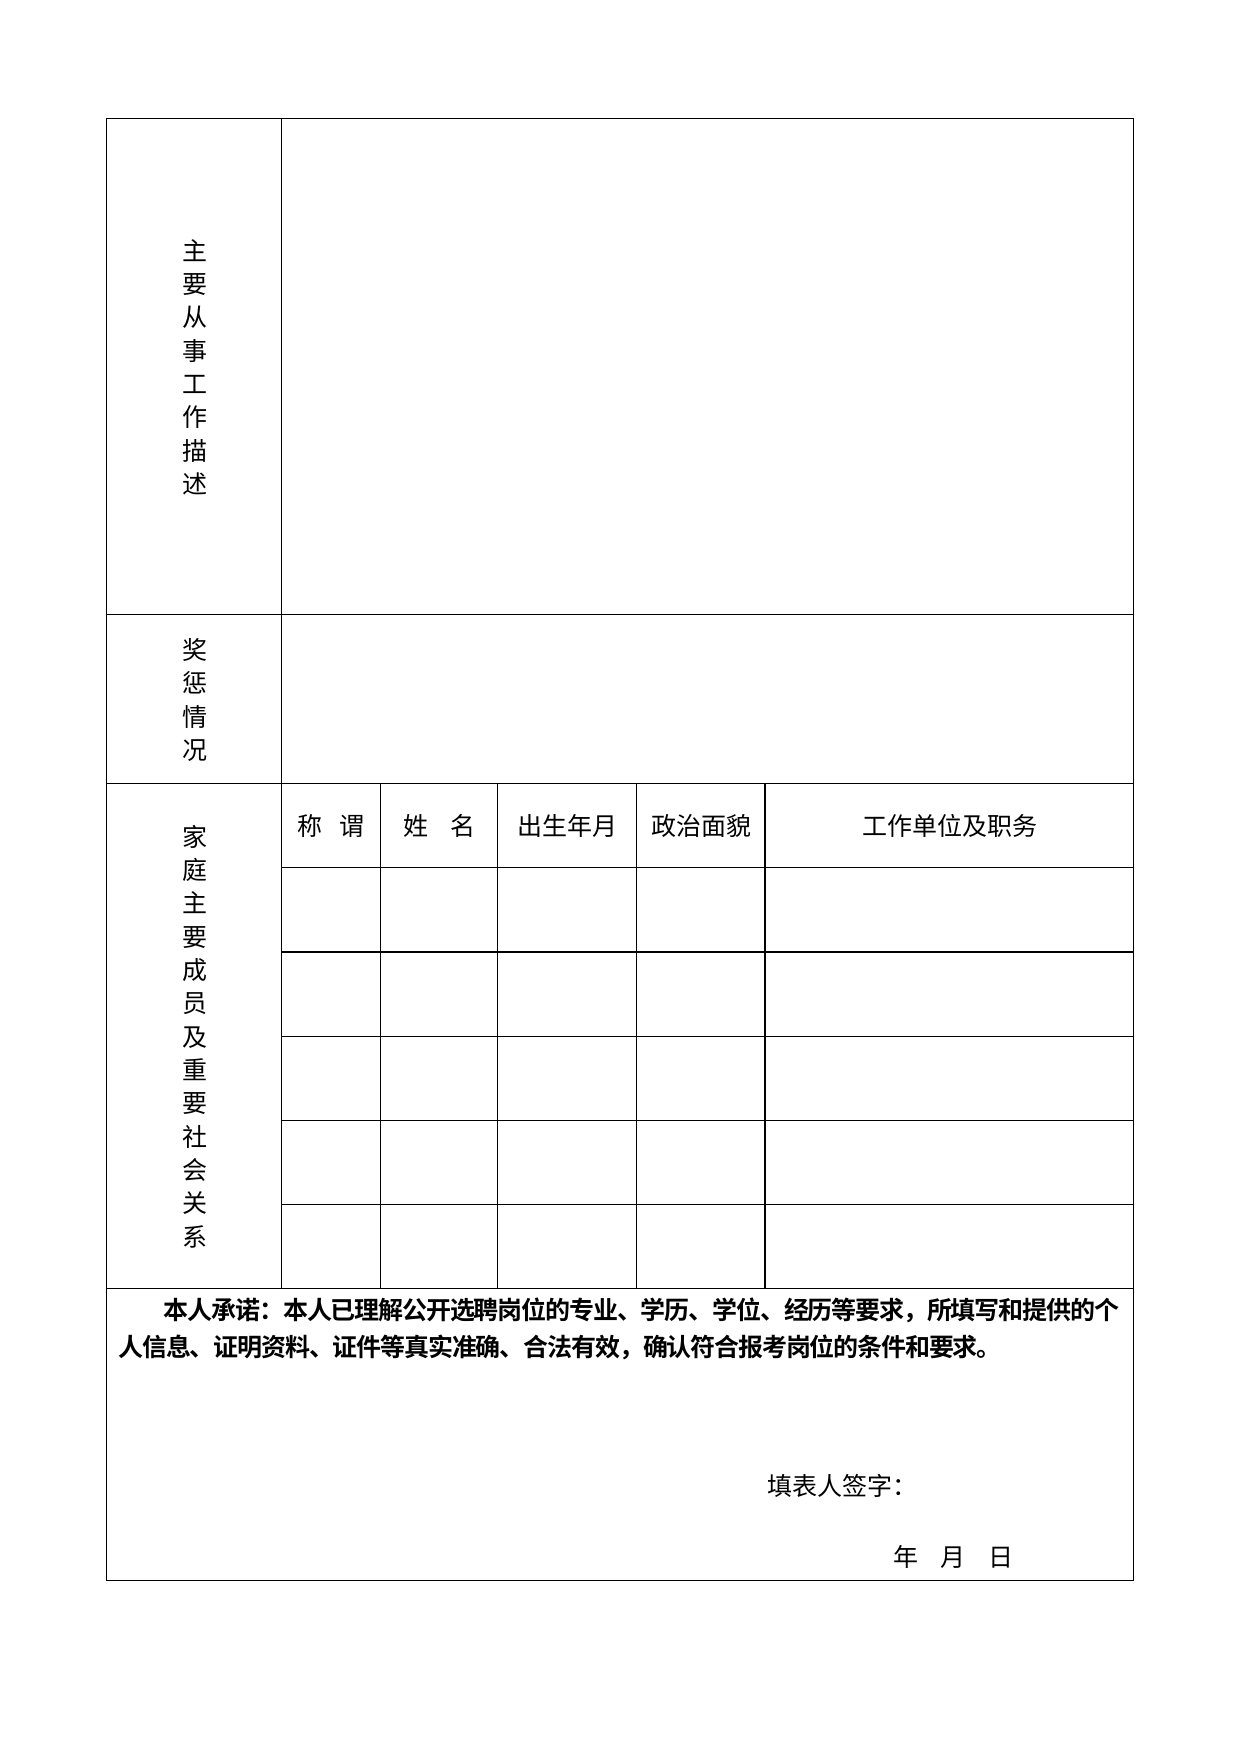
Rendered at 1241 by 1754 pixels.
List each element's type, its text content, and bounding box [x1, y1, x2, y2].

table_cell [282, 1037, 380, 1120]
table_cell [637, 1205, 764, 1288]
table_cell [498, 868, 636, 951]
table_cell [766, 1121, 1133, 1204]
table_cell 奖 惩 情 况 [107, 615, 281, 783]
table_cell [282, 1121, 380, 1204]
table_cell [498, 953, 636, 1036]
table_header [282, 119, 1133, 614]
table_cell [381, 868, 497, 951]
table_cell 称 谓 [282, 784, 380, 867]
table_cell [766, 868, 1133, 951]
table_cell [381, 953, 497, 1036]
table_cell [766, 953, 1133, 1036]
table_cell 姓 名 [381, 784, 497, 867]
table_cell [381, 1037, 497, 1120]
table_cell [381, 1205, 497, 1288]
table_cell [637, 868, 764, 951]
table_cell [766, 1205, 1133, 1288]
table_cell [637, 1037, 764, 1120]
table_header 主 要 从 事 工 作 描 述 [107, 119, 281, 614]
table_cell 本人承诺：本人已理解公开选聘岗位的专业、学历、学位、经历等要求，所填写和提供的个人信息、证明资料、证件等真实准确、合法有效，确认符合报考岗位的条件和要求。 填表人签字： 年 月 日 [107, 1289, 1133, 1580]
table_cell [381, 1121, 497, 1204]
table_cell [637, 953, 764, 1036]
table_cell [498, 1121, 636, 1204]
table_cell 工作单位及职务 [766, 784, 1133, 867]
table_cell [766, 1037, 1133, 1120]
table_cell [282, 868, 380, 951]
table_cell 出生年月 [498, 784, 636, 867]
table_cell [498, 1037, 636, 1120]
table_cell [282, 953, 380, 1036]
table_cell [282, 1205, 380, 1288]
table_cell [637, 1121, 764, 1204]
table_cell [498, 1205, 636, 1288]
table_cell 家 庭 主 要 成 员 及 重 要 社 会 关 系 [107, 784, 281, 1288]
table_cell 政治面貌 [637, 784, 764, 867]
table_cell [282, 615, 1133, 783]
